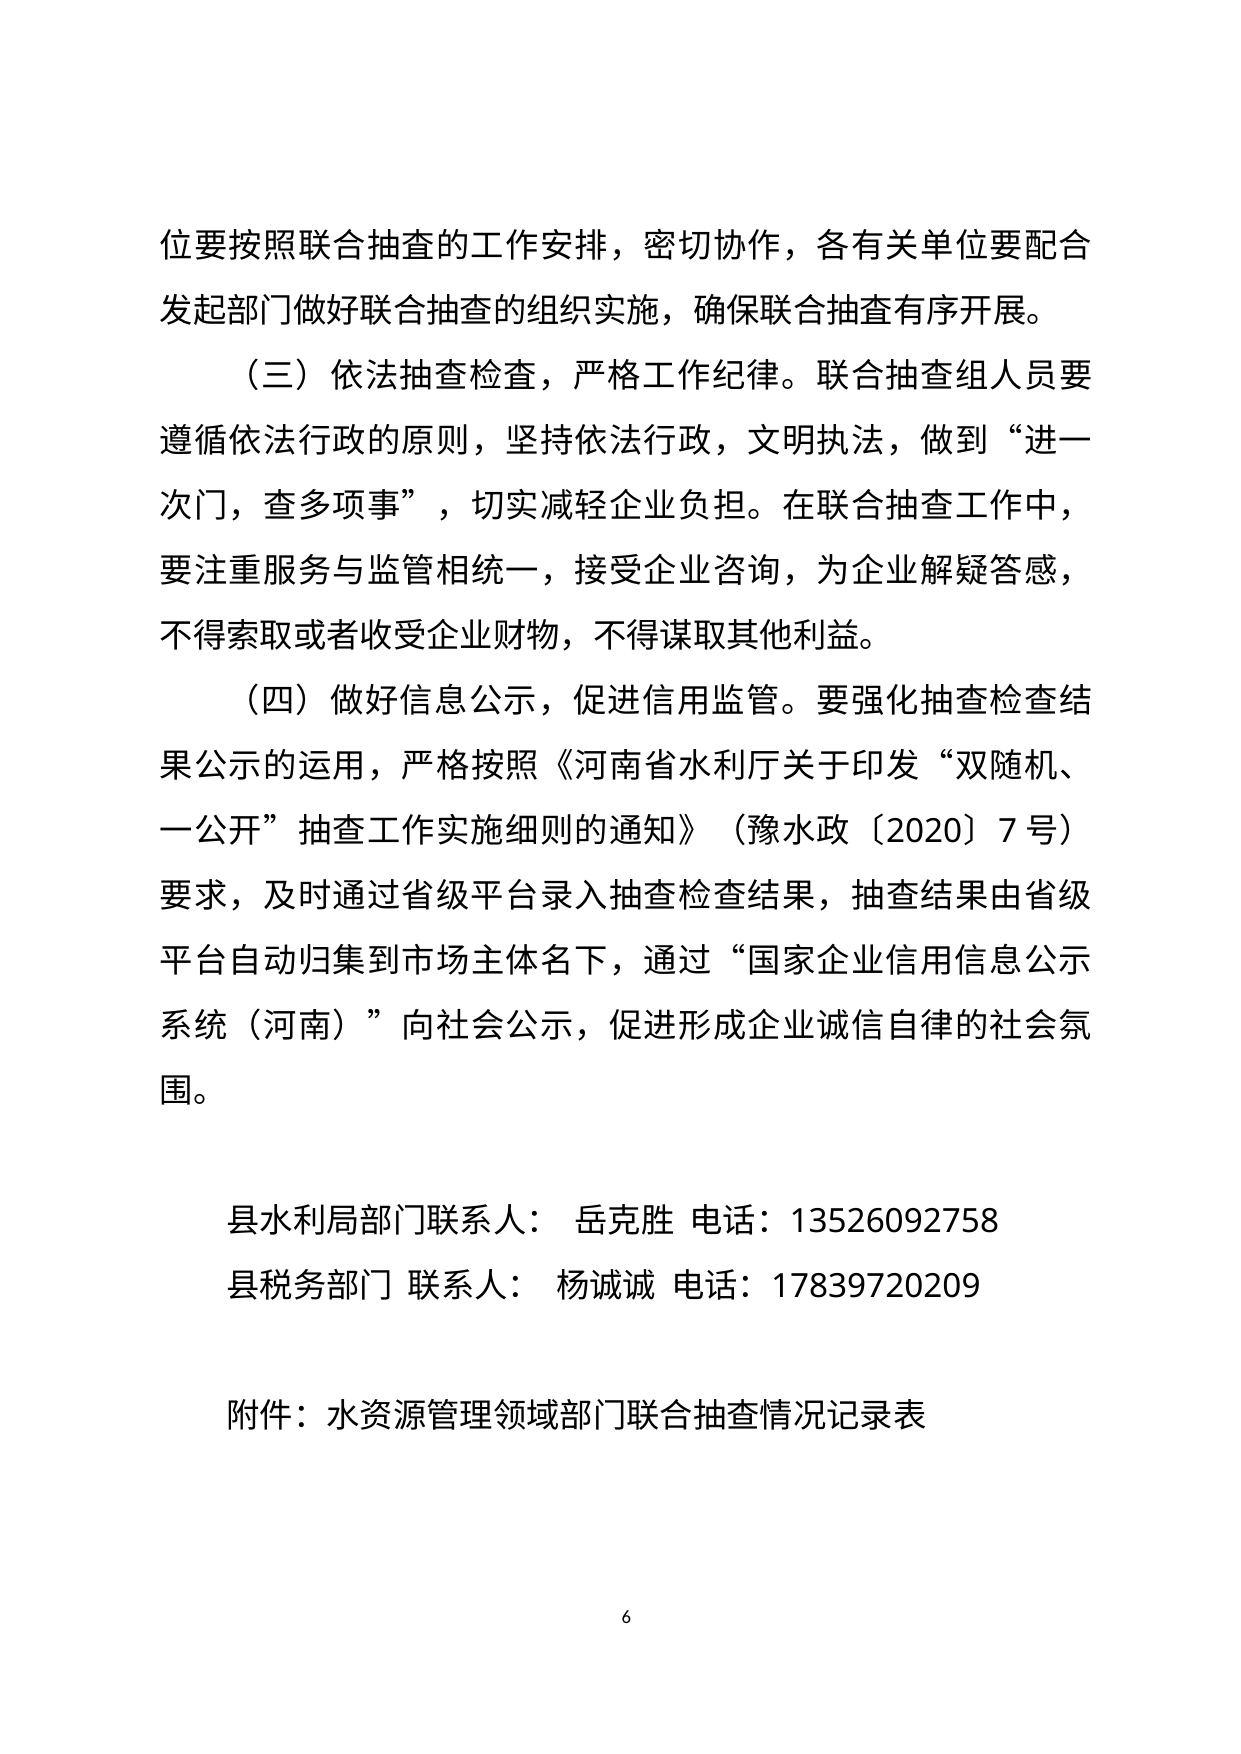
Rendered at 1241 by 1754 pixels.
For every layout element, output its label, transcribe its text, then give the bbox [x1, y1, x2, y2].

text 县税务部门 联系人： 杨诚诚 电话：17839720209 [159, 1251, 1093, 1316]
text （四）做好信息公示，促进信用监管。要强化抽查检查结果公示的运用，严格按照《河南省水利厅关于印发“双随机、一公开”抽查工作实施细则的通知》（豫水政〔2020〕7号）要求，及时通过省级平台录入抽查检查结果，抽查结果由省级平台自动归集到市场主体名下，通过“国家企业信用信息公示系统（河南）”向社会公示，促进形成企业诚信自律的社会氛围。 [159, 666, 1093, 1121]
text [159, 211, 1093, 341]
text 附件：水资源管理领域部门联合抽查情况记录表 [159, 1381, 1093, 1446]
text （三）依法抽查检査，严格工作纪律。联合抽查组人员要遵循依法行政的原则，坚持依法行政，文明执法，做到“进一次门，查多项事”，切实减轻企业负担。在联合抽查工作中，要注重服务与监管相统一，接受企业咨询，为企业解疑答感，不得索取或者收受企业财物，不得谋取其他利益。 [159, 341, 1093, 666]
text 县水利局部门联系人： 岳克胜 电话：13526092758 [159, 1186, 1093, 1251]
